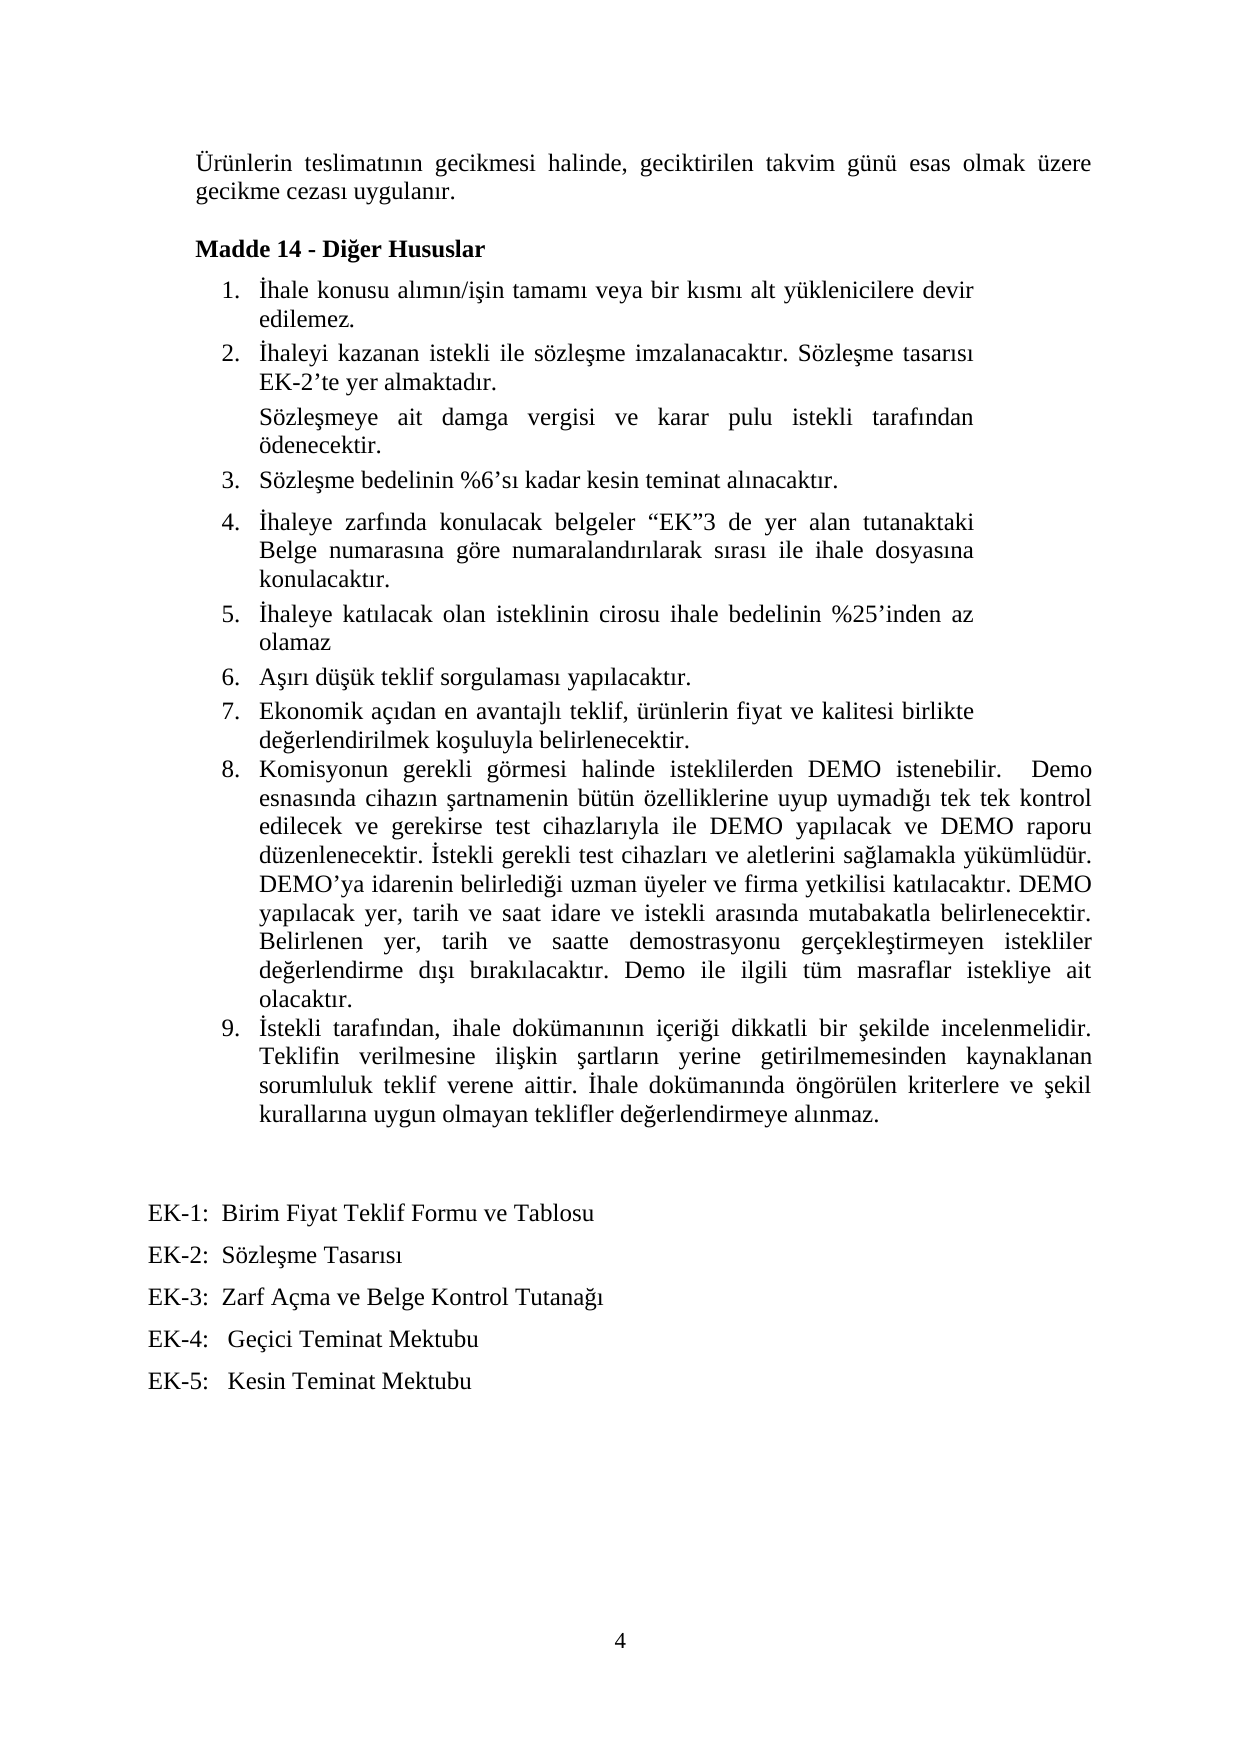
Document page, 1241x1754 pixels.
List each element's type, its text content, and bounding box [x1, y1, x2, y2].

list İstekli tarafından, ihale dokümanının içeriği dikkatli bir şekilde incelenmelidir. Teklifin verilmesine ilişkin şartların yerine getirilmemesinden kaynaklanan sorumluluk teklif verene aittir. İhale dokümanında öngörülen kriterlere ve şekil kurallarına uygun olmayan teklifler değerlendirmeye alınmaz. [221, 1013, 1093, 1128]
subtitle EK-3: Zarf Açma ve Belge Kontrol Tutanağı [148, 1282, 974, 1311]
list İhaleye katılacak olan isteklinin cirosu ihale bedelinin %25’inden az olamaz [221, 599, 974, 656]
subtitle EK-2: Sözleşme Tasarısı [148, 1240, 974, 1269]
subtitle Madde 14 - Diğer Hususlar [195, 234, 974, 263]
list İhaleyi kazanan istekli ile sözleşme imzalanacaktır. Sözleşme tasarısı EK-2’te yer almaktadır. [221, 338, 974, 396]
list İhaleye zarfında konulacak belgeler “EK”3 de yer alan tutanaktaki Belge numarasına göre numaralandırılarak sırası ile ihale dosyasına konulacaktır. [221, 507, 974, 593]
list İhale konusu alımın/işin tamamı veya bir kısmı alt yüklenicilere devir edilemez. [221, 275, 974, 333]
list Komisyonun gerekli görmesi halinde isteklilerden DEMO istenebilir. Demo esnasında cihazın şartnamenin bütün özelliklerine uyup uymadığı tek tek kontrol edilecek ve gerekirse test cihazlarıyla ile DEMO yapılacak ve DEMO raporu düzenlenecektir. İstekli gerekli test cihazları ve aletlerini sağlamakla yükümlüdür. DEMO’ya idarenin belirlediği uzman üyeler ve firma yetkilisi katılacaktır. DEMO yapılacak yer, tarih ve saat idare ve istekli arasında mutabakatla belirlenecektir. Belirlenen yer, tarih ve saatte demostrasyonu gerçekleştirmeyen istekliler değerlendirme dışı bırakılacaktır. Demo ile ilgili tüm masraflar istekliye ait olacaktır. [221, 754, 1093, 1013]
subtitle EK-5: Kesin Teminat Mektubu [148, 1366, 974, 1394]
text Sözleşmeye ait damga vergisi ve karar pulu istekli tarafından ödenecektir. [259, 402, 974, 459]
text Ürünlerin teslimatının gecikmesi halinde, geciktirilen takvim günü esas olmak üzere gecikme cezası uygulanır. [195, 148, 1093, 205]
subtitle EK-4: Geçici Teminat Mektubu [148, 1324, 974, 1353]
list Sözleşme bedelinin %6’sı kadar kesin teminat alınacaktır. [221, 465, 974, 493]
subtitle EK-1: Birim Fiyat Teklif Formu ve Tablosu [148, 1198, 974, 1227]
list Ekonomik açıdan en avantajlı teklif, ürünlerin fiyat ve kalitesi birlikte değerlendirilmek koşuluyla belirlenecektir. [221, 696, 974, 754]
list Aşırı düşük teklif sorgulaması yapılacaktır. [221, 662, 974, 691]
